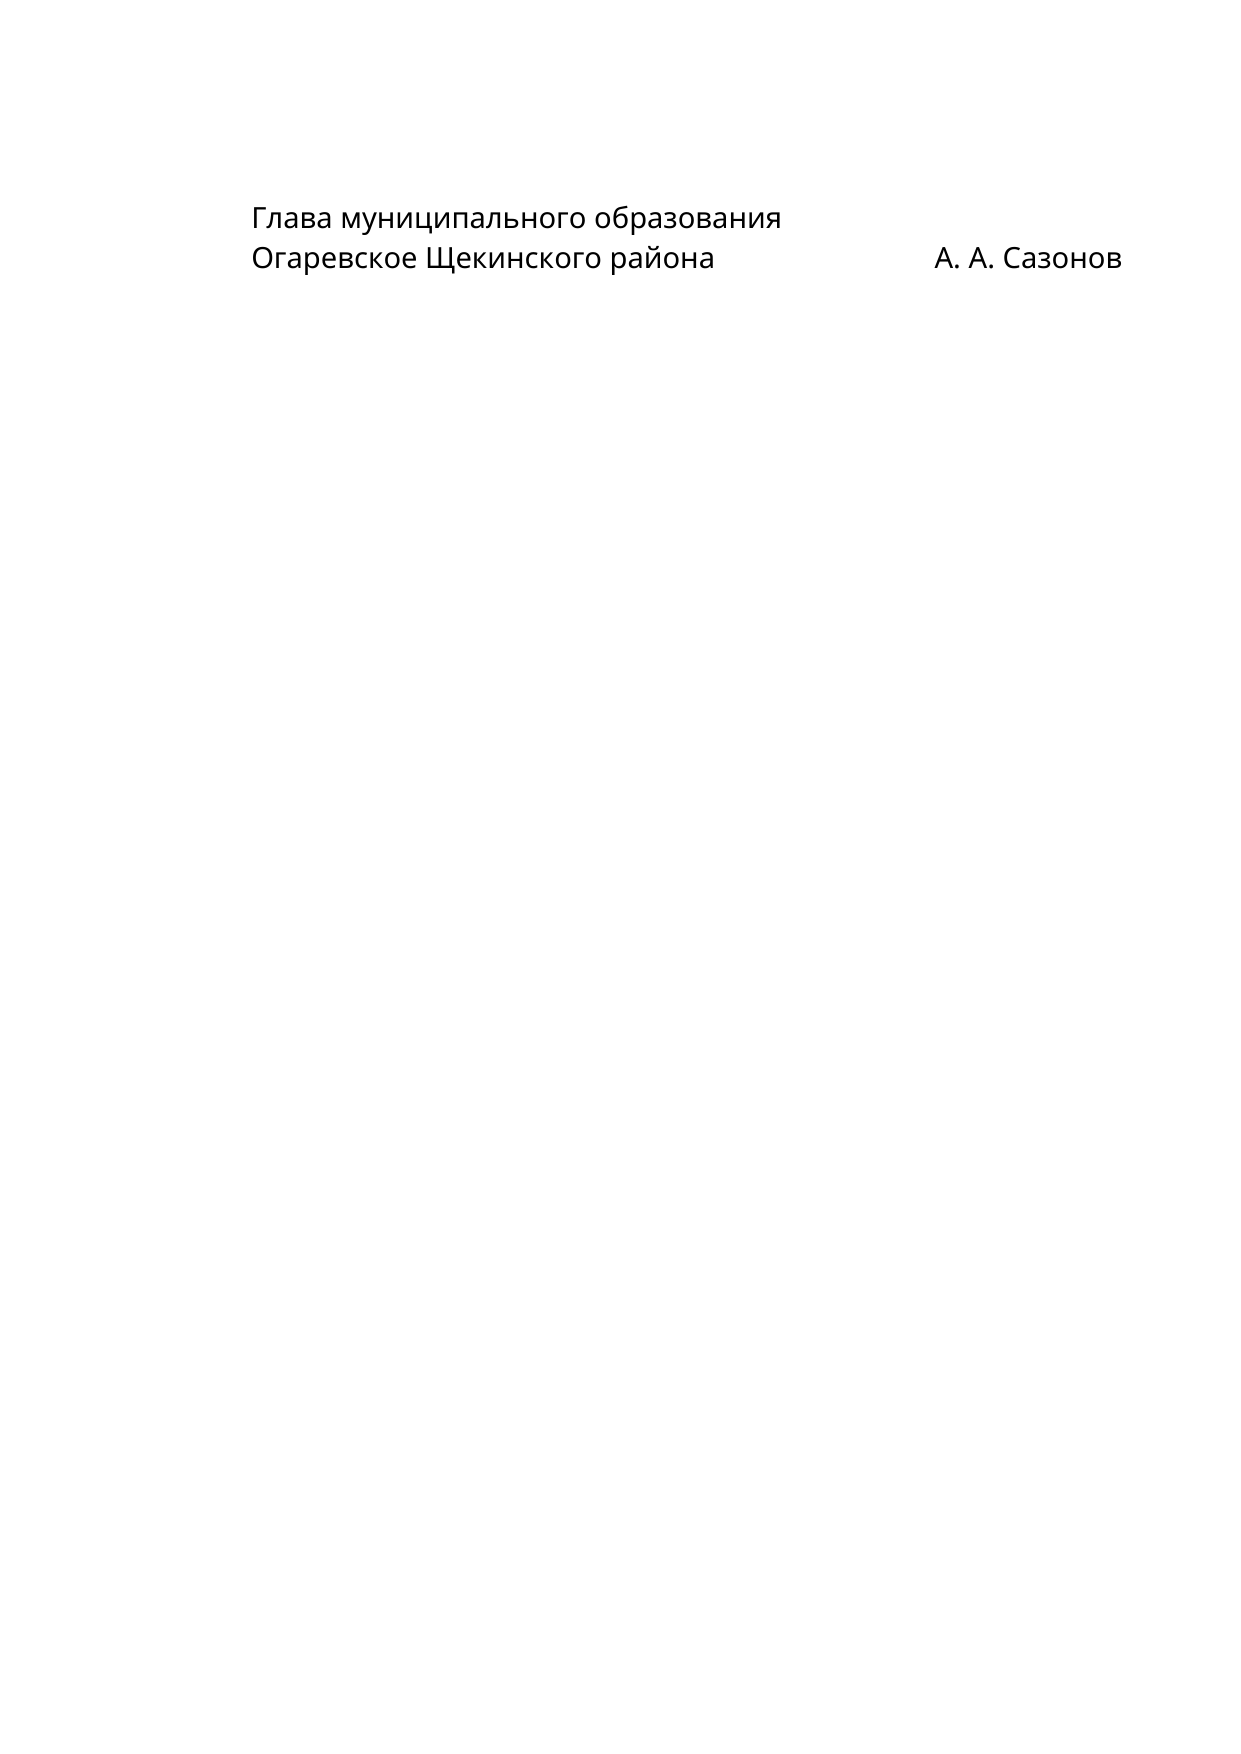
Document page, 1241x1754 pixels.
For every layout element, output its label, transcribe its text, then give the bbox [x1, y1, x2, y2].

text Огаревское Щекинского района А. А. Сазонов [177, 237, 1152, 277]
text Глава муниципального образования [177, 197, 1152, 237]
